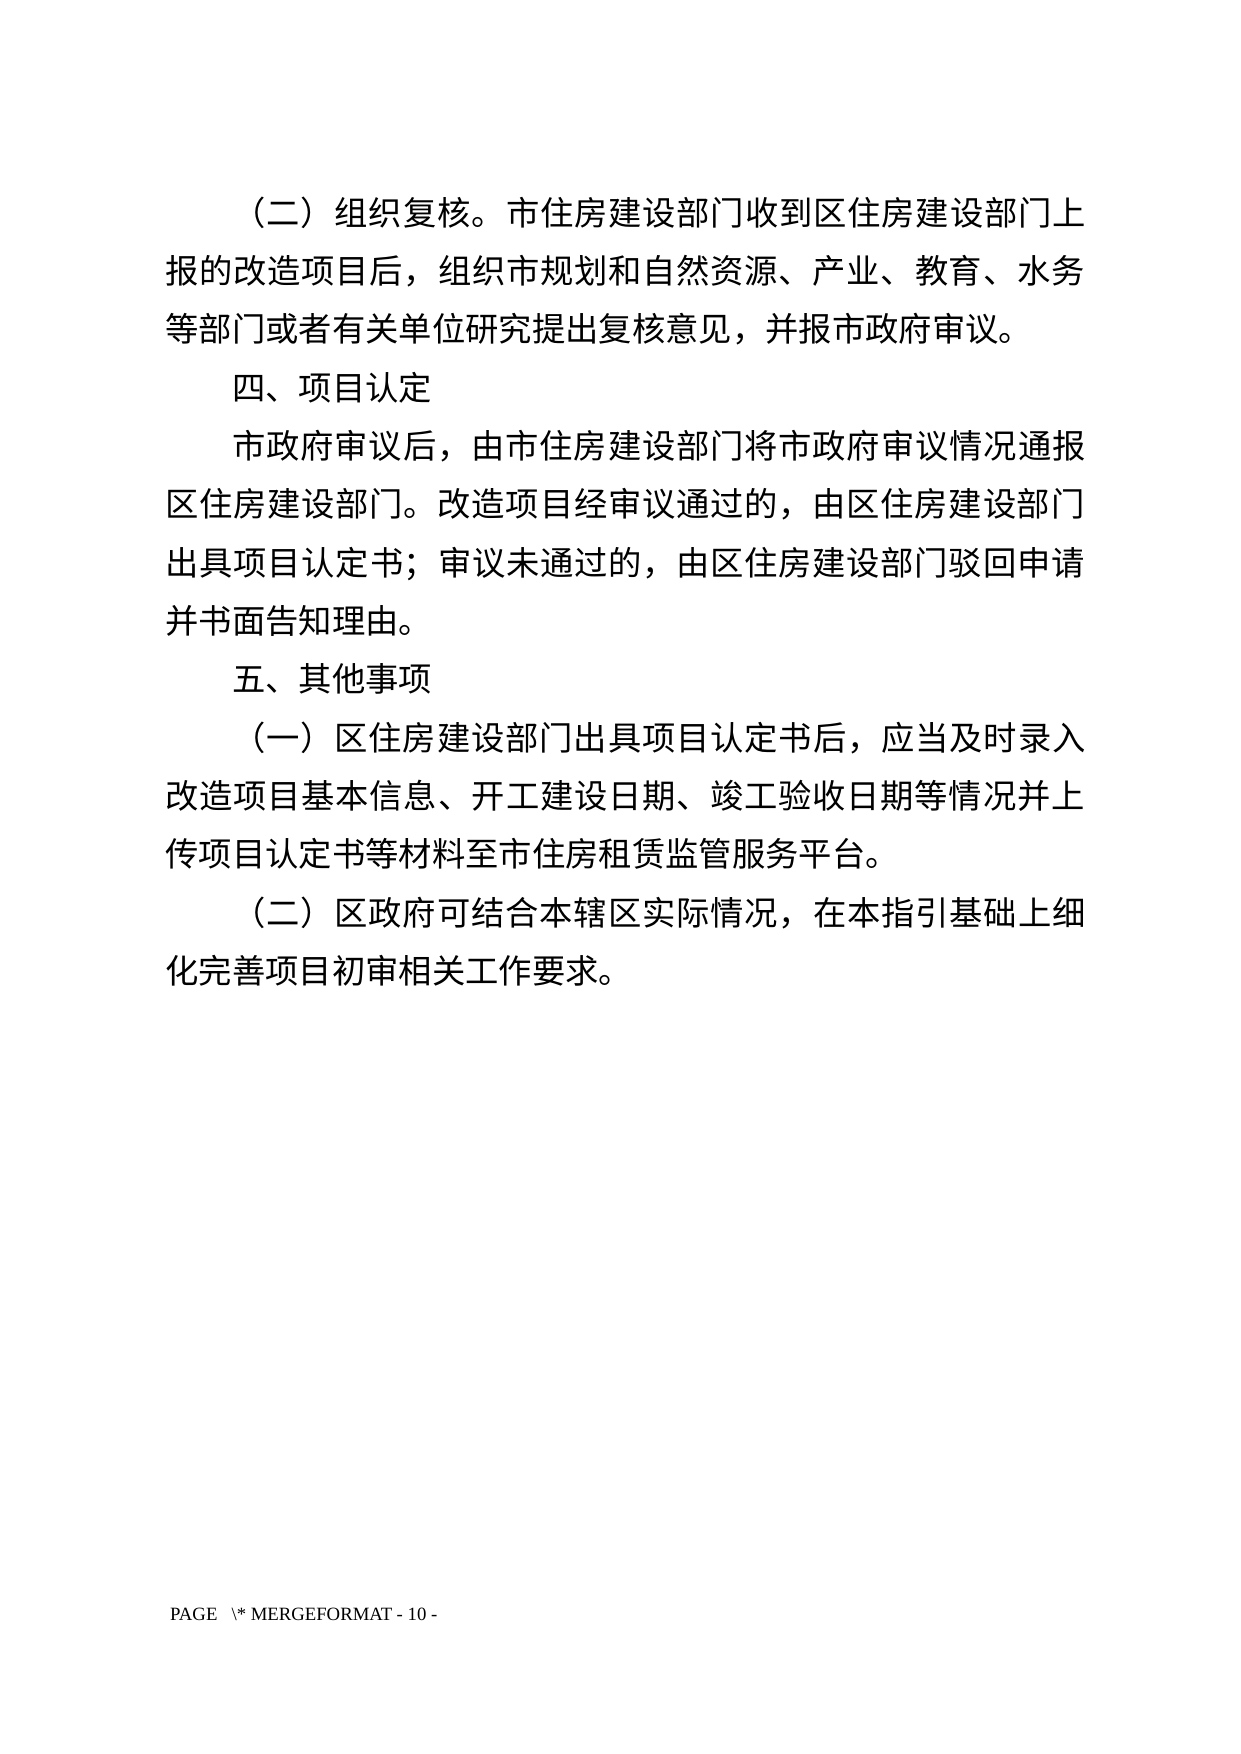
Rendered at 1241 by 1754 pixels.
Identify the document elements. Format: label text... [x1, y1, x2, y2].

list （一）区住房建设部门出具项目认定书后，应当及时录入改造项目基本信息、开工建设日期、竣工验收日期等情况并上传项目认定书等材料至市住房租赁监管服务平台。 [165, 703, 1087, 878]
text （二）区政府可结合本辖区实际情况，在本指引基础上细化完善项目初审相关工作要求。 [165, 878, 1087, 995]
list 五、其他事项 [165, 645, 1087, 703]
list 四、项目认定 [165, 353, 1087, 412]
text （二）组织复核。市住房建设部门收到区住房建设部门上报的改造项目后，组织市规划和自然资源、产业、教育、水务等部门或者有关单位研究提出复核意见，并报市政府审议。 [165, 178, 1087, 353]
text 市政府审议后，由市住房建设部门将市政府审议情况通报区住房建设部门。改造项目经审议通过的，由区住房建设部门出具项目认定书；审议未通过的，由区住房建设部门驳回申请并书面告知理由。 [165, 412, 1087, 645]
